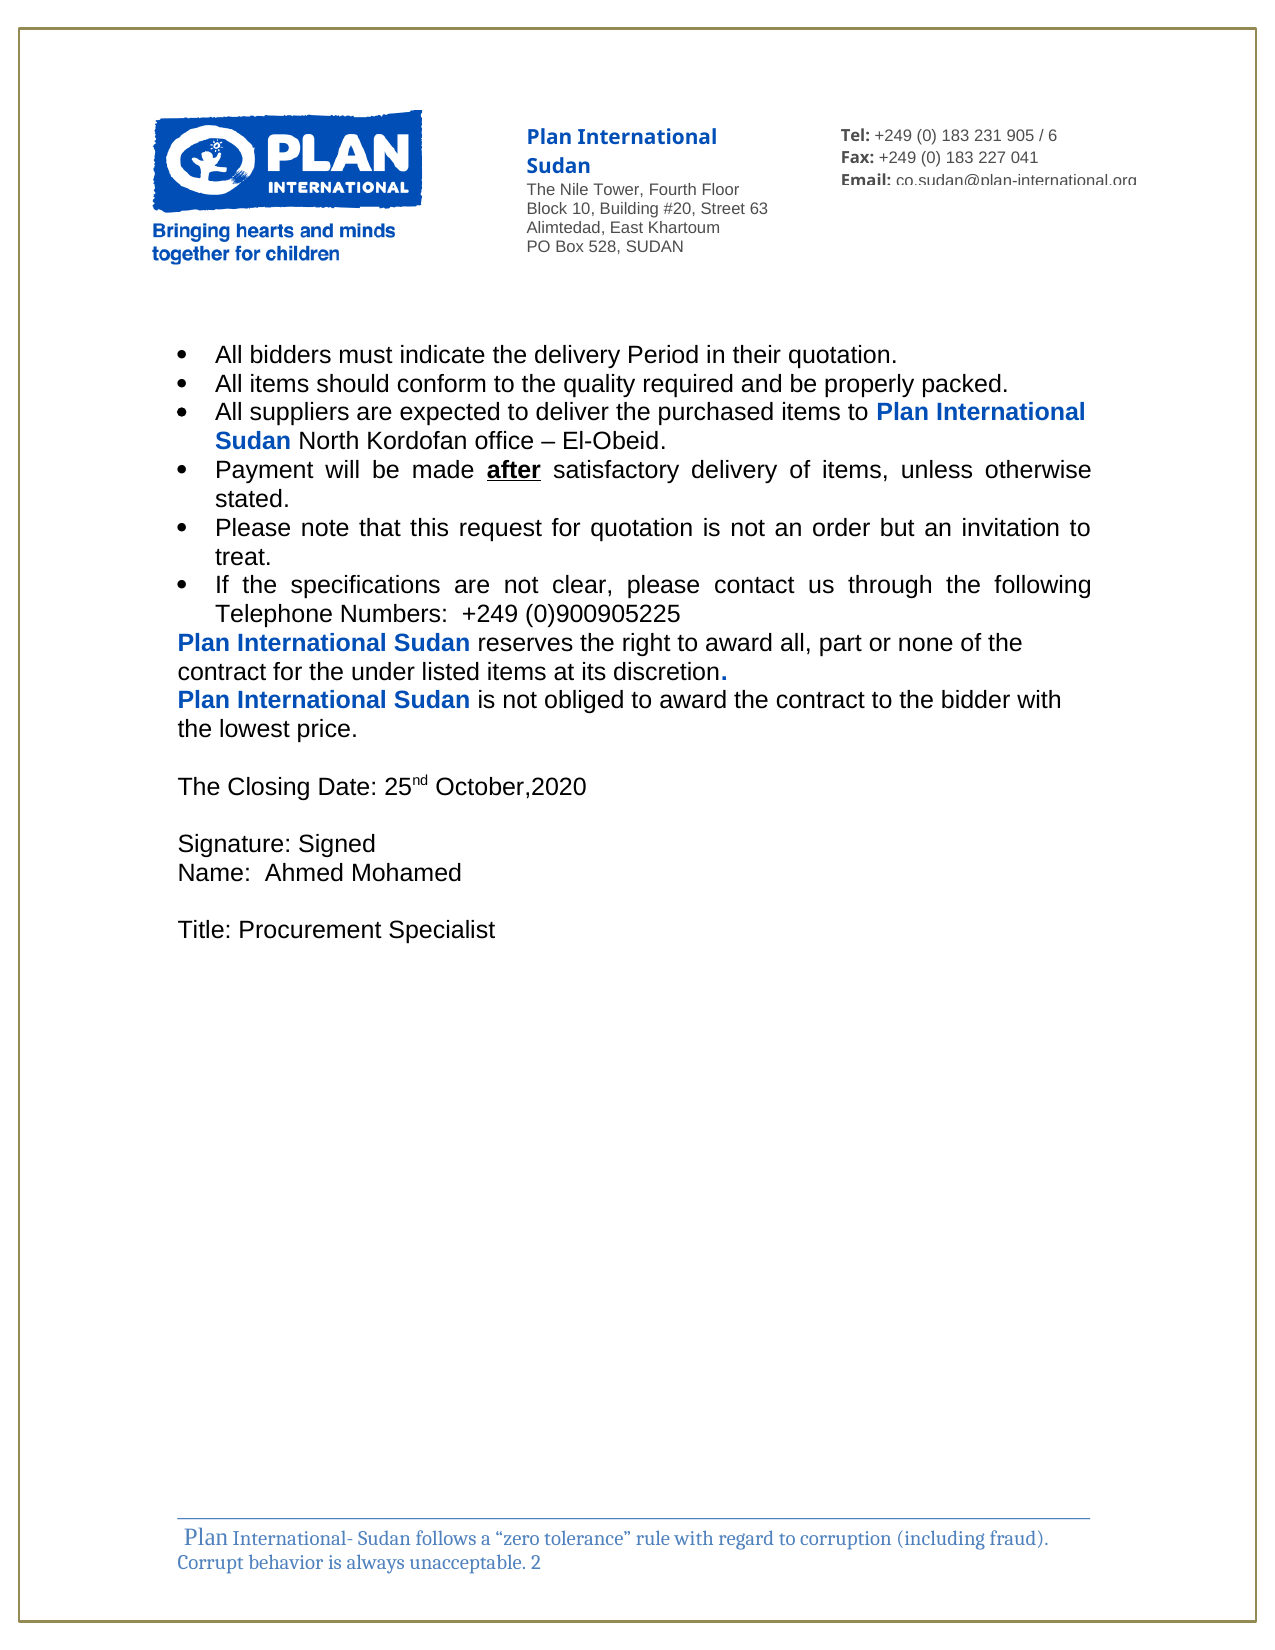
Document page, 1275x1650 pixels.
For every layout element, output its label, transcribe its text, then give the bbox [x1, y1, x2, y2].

picture [152, 110, 423, 265]
text Name: Ahmed Mohamed [177, 858, 1093, 887]
list Payment will be made after satisfactory delivery of items, unless otherwise stated. [177, 455, 1093, 513]
list Please note that this request for quotation is not an order but an invitation to treat. [177, 513, 1093, 570]
list If the specifications are not clear, please contact us through the following Telephone Numbers: +249 (0)900905225 [177, 570, 1093, 628]
list All bidders must indicate the delivery Period in their quotation. [177, 340, 1093, 368]
list All items should conform to the quality required and be properly packed. [177, 368, 1093, 397]
text Signature: Signed [177, 829, 1093, 858]
list All suppliers are expected to deliver the purchased items to Plan International Sudan North Kordofan office – El-Obeid. [177, 397, 1093, 455]
text Title: Procurement Specialist [177, 915, 1093, 944]
text The Closing Date: 25nd October,2020 [177, 772, 1093, 800]
text Plan International Sudan reserves the right to award all, part or none of the contract for the under listed items at its discretion. [177, 628, 1093, 685]
text Plan International Sudan is not obliged to award the contract to the bidder with the lowest price. [177, 685, 1093, 743]
